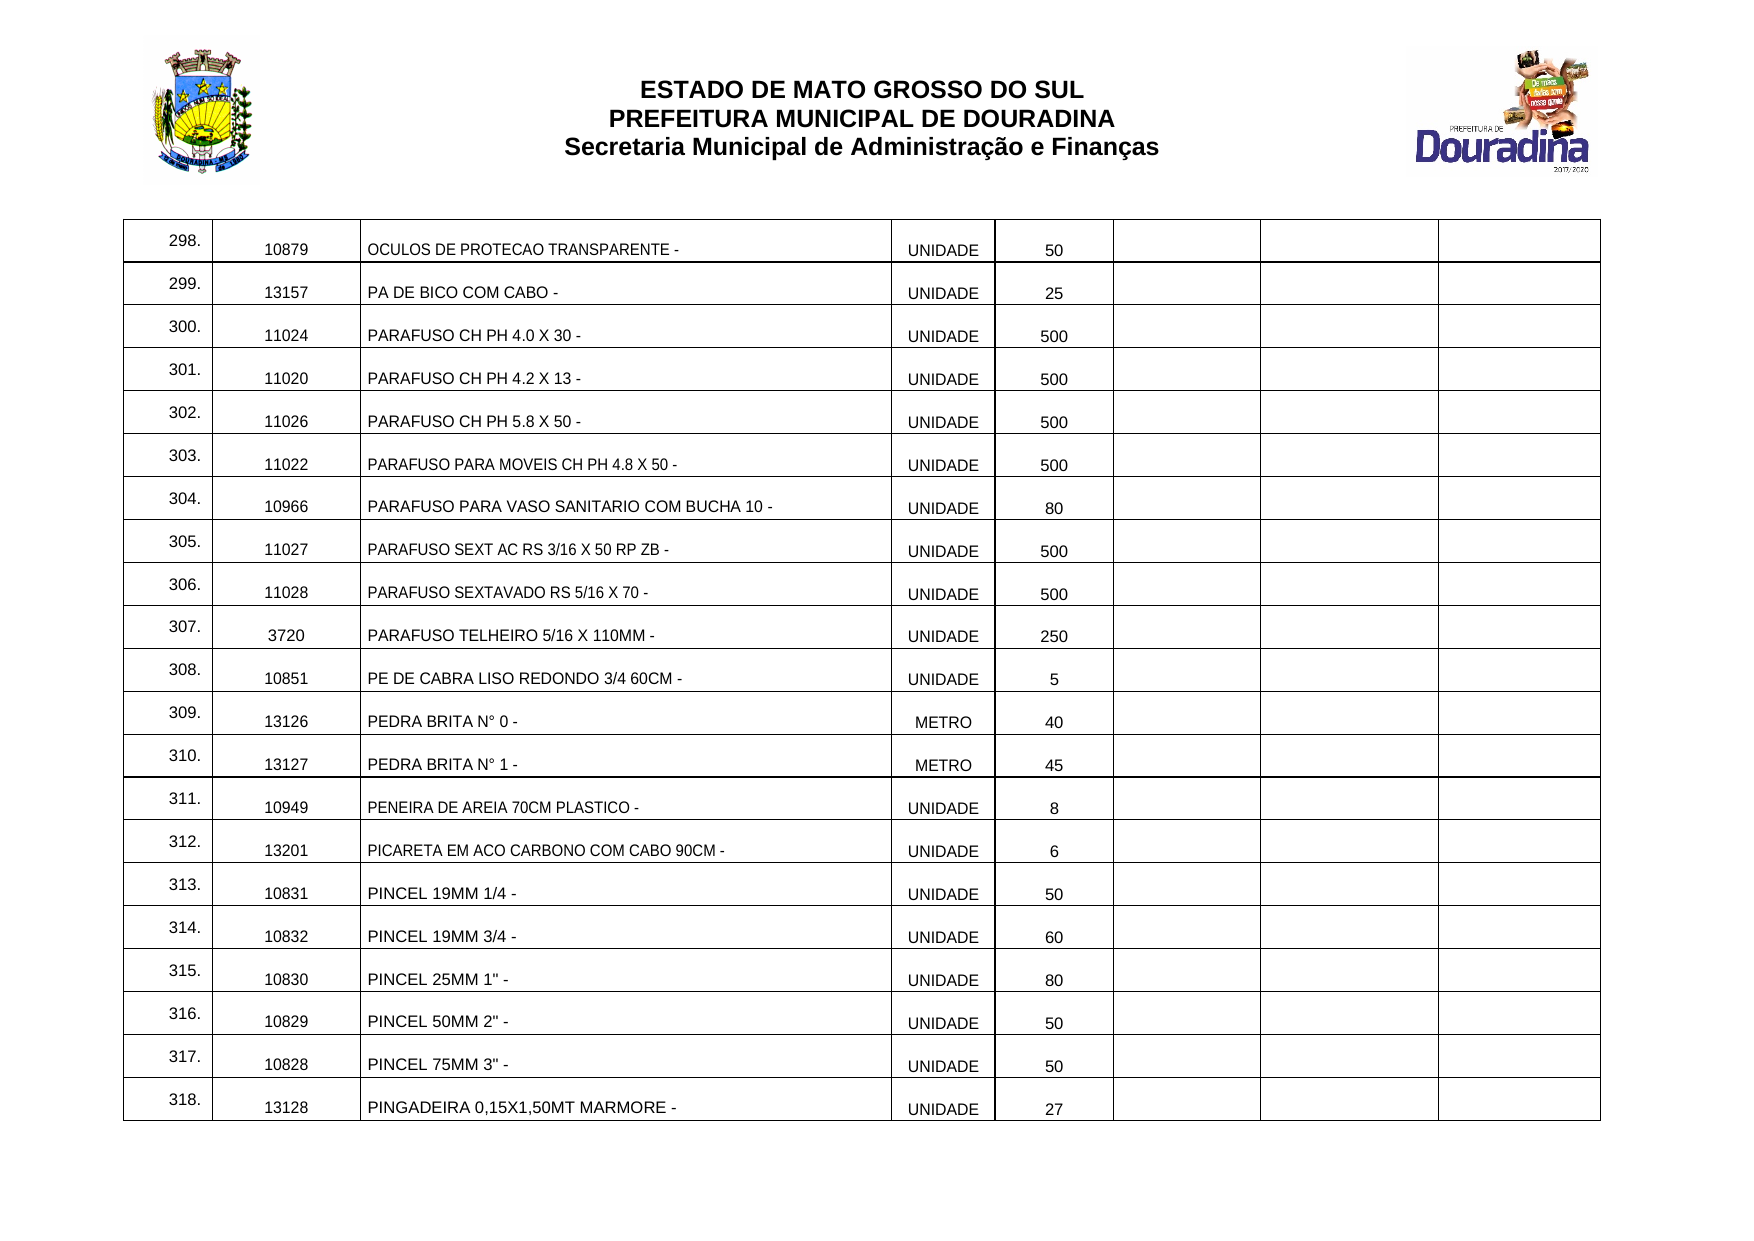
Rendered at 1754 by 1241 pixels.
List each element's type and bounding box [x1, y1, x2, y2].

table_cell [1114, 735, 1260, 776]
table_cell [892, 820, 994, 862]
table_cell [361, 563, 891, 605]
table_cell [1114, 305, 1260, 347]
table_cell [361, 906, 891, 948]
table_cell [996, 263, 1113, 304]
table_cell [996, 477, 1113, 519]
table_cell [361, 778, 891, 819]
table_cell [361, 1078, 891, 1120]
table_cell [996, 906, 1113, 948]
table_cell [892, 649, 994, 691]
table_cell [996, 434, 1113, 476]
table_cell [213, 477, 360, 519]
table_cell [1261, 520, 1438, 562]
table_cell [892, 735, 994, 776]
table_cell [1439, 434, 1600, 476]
picture [143, 35, 260, 185]
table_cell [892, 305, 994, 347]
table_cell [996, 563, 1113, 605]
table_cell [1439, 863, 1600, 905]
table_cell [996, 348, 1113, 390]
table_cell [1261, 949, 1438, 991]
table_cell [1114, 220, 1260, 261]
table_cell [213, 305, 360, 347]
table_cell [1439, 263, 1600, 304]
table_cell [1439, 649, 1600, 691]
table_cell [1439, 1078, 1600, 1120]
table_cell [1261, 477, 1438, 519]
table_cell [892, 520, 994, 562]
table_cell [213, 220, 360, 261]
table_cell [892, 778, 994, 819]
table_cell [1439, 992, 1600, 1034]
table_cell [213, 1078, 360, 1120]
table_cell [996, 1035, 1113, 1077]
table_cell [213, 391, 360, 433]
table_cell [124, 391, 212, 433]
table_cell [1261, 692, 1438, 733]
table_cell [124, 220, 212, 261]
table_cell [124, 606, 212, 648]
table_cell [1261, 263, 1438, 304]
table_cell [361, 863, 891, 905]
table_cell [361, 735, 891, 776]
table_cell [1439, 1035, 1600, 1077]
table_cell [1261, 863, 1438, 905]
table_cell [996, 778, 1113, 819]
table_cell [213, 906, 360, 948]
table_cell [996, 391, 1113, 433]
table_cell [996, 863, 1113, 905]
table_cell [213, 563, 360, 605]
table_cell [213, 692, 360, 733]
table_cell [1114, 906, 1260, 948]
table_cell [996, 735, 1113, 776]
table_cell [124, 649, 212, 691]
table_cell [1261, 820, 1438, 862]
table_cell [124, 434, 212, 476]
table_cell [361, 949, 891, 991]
picture [1405, 46, 1599, 177]
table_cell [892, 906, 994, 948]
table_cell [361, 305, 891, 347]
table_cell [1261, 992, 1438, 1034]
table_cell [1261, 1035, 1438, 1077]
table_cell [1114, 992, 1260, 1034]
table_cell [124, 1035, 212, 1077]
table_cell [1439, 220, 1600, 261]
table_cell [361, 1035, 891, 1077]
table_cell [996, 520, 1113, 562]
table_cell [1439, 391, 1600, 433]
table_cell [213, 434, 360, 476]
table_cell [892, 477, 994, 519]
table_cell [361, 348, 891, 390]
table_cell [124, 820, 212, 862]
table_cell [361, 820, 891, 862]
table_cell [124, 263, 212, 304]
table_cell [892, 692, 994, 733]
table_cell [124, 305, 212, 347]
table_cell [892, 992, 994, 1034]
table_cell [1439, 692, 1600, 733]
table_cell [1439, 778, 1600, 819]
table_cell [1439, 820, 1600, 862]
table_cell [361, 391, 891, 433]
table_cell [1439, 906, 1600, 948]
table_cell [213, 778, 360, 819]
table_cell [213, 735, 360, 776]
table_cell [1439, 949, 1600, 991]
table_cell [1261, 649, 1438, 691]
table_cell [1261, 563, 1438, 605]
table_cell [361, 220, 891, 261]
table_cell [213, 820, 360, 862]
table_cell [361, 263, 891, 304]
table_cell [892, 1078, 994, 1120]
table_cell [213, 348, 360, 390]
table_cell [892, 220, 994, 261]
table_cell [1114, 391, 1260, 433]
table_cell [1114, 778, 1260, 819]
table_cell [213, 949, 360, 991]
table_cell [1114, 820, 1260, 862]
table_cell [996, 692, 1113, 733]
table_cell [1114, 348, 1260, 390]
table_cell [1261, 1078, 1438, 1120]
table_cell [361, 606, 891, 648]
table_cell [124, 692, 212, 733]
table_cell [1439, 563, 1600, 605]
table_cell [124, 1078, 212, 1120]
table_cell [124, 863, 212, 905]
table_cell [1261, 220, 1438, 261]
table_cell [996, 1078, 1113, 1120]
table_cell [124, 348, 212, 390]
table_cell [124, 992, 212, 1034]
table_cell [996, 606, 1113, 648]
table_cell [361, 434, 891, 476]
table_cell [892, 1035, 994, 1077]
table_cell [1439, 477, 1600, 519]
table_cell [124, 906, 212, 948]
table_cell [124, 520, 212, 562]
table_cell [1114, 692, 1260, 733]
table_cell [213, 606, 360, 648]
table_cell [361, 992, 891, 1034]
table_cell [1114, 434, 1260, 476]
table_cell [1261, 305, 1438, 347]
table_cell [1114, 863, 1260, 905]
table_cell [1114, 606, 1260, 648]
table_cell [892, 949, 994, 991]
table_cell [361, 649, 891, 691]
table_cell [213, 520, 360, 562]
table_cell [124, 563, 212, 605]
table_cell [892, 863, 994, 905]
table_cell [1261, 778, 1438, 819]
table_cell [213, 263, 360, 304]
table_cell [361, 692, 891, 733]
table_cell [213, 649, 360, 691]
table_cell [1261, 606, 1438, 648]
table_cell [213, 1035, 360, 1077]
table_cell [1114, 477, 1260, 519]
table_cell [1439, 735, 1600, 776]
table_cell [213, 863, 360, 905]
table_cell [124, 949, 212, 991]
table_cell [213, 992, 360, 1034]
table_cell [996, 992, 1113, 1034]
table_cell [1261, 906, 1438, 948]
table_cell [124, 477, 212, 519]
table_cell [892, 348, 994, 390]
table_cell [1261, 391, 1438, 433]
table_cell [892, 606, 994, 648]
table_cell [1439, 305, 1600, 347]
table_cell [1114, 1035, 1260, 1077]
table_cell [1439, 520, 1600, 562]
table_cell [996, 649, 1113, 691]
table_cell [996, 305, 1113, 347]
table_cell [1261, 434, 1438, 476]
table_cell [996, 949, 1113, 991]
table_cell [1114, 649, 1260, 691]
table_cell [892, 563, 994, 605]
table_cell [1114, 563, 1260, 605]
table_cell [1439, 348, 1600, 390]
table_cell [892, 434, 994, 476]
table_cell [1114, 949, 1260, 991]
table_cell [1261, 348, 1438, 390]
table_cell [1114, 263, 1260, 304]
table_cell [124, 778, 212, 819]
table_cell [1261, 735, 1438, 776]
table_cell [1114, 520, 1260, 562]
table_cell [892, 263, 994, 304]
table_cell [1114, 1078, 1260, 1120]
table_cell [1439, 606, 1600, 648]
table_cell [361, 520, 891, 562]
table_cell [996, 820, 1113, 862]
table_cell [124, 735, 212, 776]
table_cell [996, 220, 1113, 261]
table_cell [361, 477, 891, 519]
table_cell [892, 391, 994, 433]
